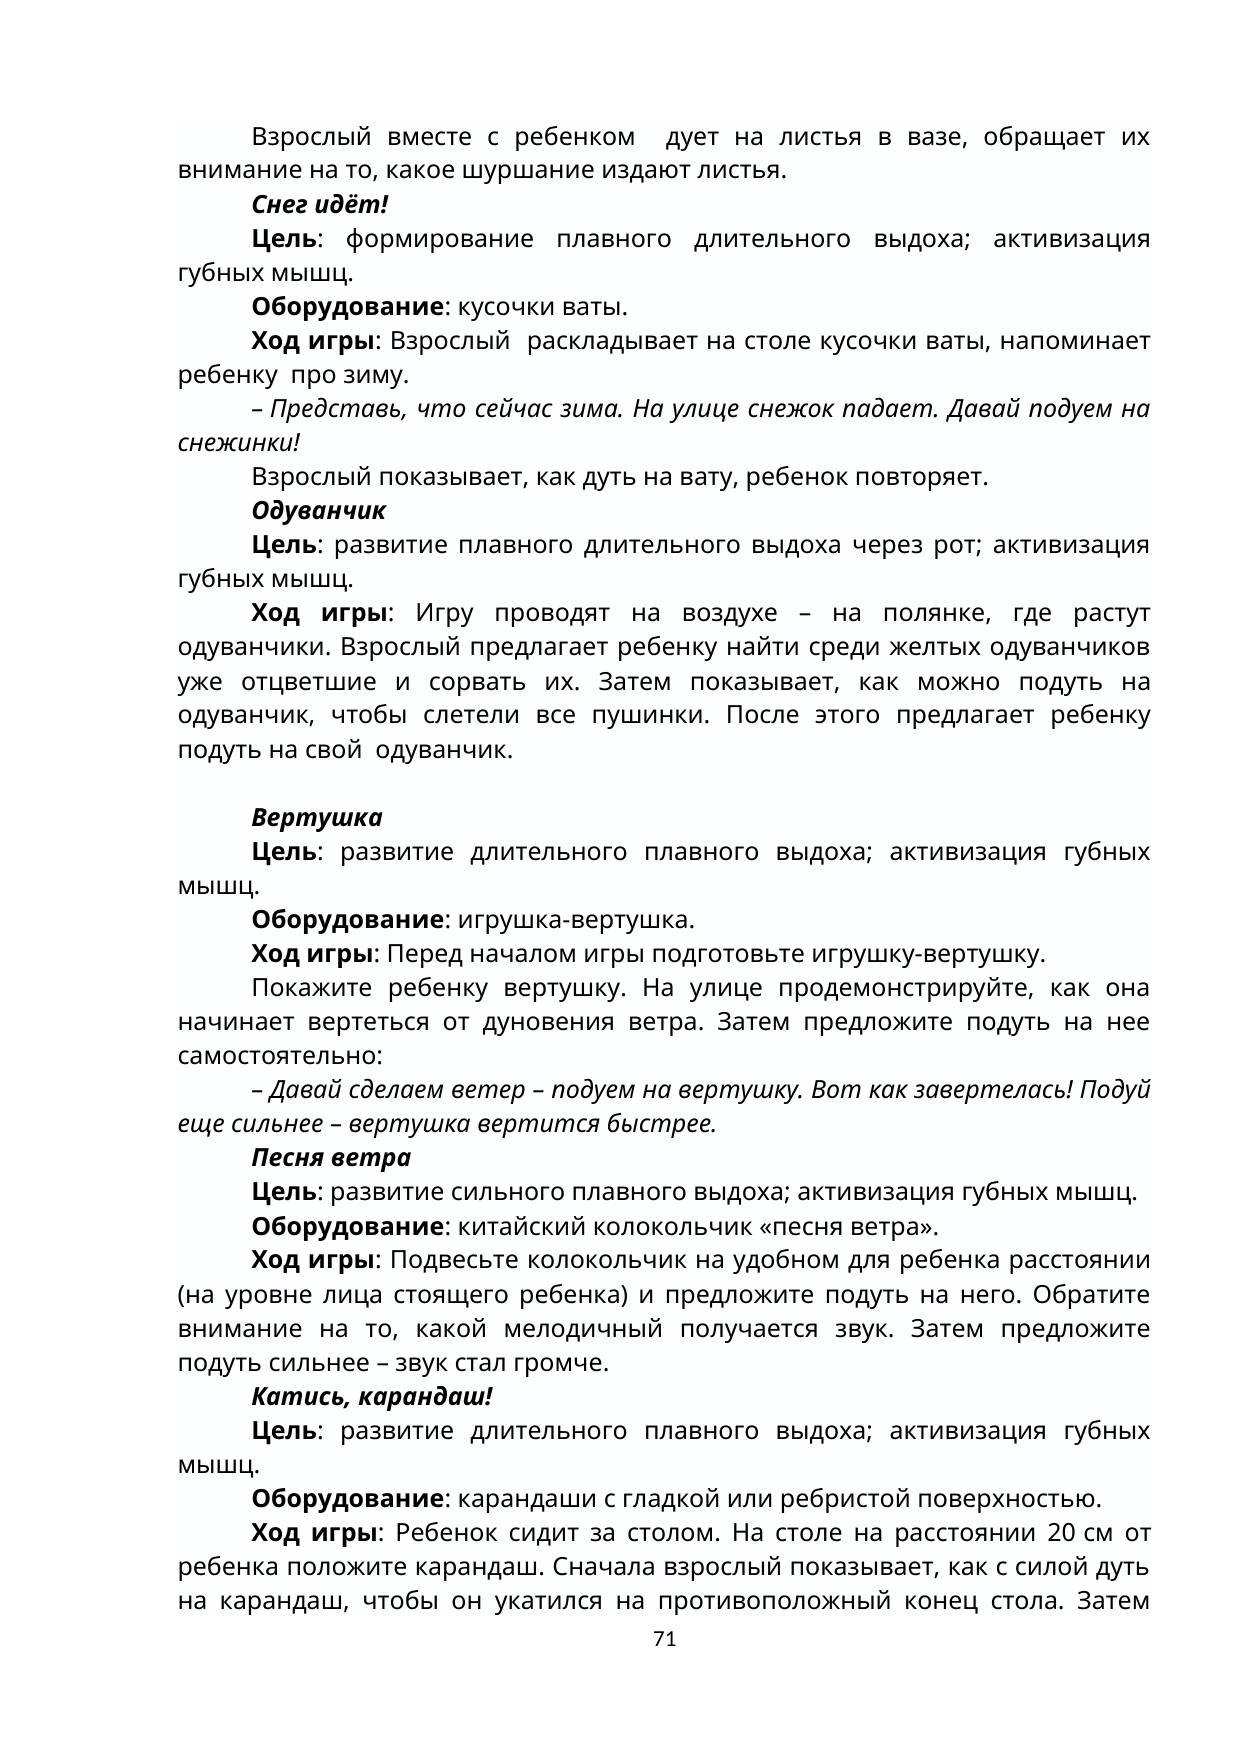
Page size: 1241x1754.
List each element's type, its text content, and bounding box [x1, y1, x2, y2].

text Взрослый показывает, как дуть на вату, ребенок повторяет. [177, 459, 1152, 493]
text Ход игры: Перед началом игры подготовьте игрушку-вертушку. [177, 936, 1152, 970]
text Оборудование: кусочки ваты. [177, 288, 1152, 322]
text Цель: развитие сильного плавного выдоха; активизация губных мышц. [177, 1174, 1152, 1208]
text Цель: развитие плавного длительного выдоха через рот; активизация губных мышц. [177, 527, 1152, 595]
text Вертушка [177, 799, 1152, 833]
text – Представь, что сейчас зима. На улице снежок падает. Давай подуем на снежинки! [177, 391, 1152, 459]
text Ход игры: Игру проводят на воздухе – на полянке, где растут одуванчики. Взрослый предлагает ребенку найти среди желтых одуванчиков уже отцветшие и сорвать их. Затем показывает, как можно подуть на одуванчик, чтобы слетели все пушинки. После этого предлагает ребенку подуть на свой одуванчик. [177, 595, 1152, 765]
text Покажите ребенку вертушку. На улице продемонстрируйте, как она начинает вертеться от дуновения ветра. Затем предложите подуть на нее самостоятельно: [177, 970, 1152, 1072]
text – Давай сделаем ветер – подуем на вертушку. Вот как завертелась! Подуй еще сильнее – вертушка вертится быстрее. [177, 1072, 1152, 1140]
text Ход игры: Подвесьте колокольчик на удобном для ребенка расстоянии (на уровне лица стоящего ребенка) и предложите подуть на него. Обратите внимание на то, какой мелодичный получается звук. Затем предложите подуть сильнее – звук стал громче. [177, 1242, 1152, 1378]
text Ход игры: Взрослый раскладывает на столе кусочки ваты, напоминает ребенку про зиму. [177, 322, 1152, 391]
text Оборудование: игрушка-вертушка. [177, 902, 1152, 936]
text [177, 1515, 1152, 1617]
text Катись, карандаш! [177, 1378, 1152, 1412]
text Оборудование: китайский колокольчик «песня ветра». [177, 1208, 1152, 1242]
text Снег идёт! [177, 186, 1152, 220]
text Одуванчик [177, 493, 1152, 527]
text Взрослый вместе с ребенком дует на листья в вазе, обращает их внимание на то, какое шуршание издают листья. [177, 118, 1152, 186]
text Цель: развитие длительного плавного выдоха; активизация губных мышц. [177, 1412, 1152, 1481]
text Цель: формирование плавного длительного выдоха; активизация губных мышц. [177, 220, 1152, 288]
text Цель: развитие длительного плавного выдоха; активизация губных мышц. [177, 833, 1152, 902]
text Оборудование: карандаши с гладкой или ребристой поверхностью. [177, 1481, 1152, 1515]
text Песня ветра [177, 1140, 1152, 1174]
